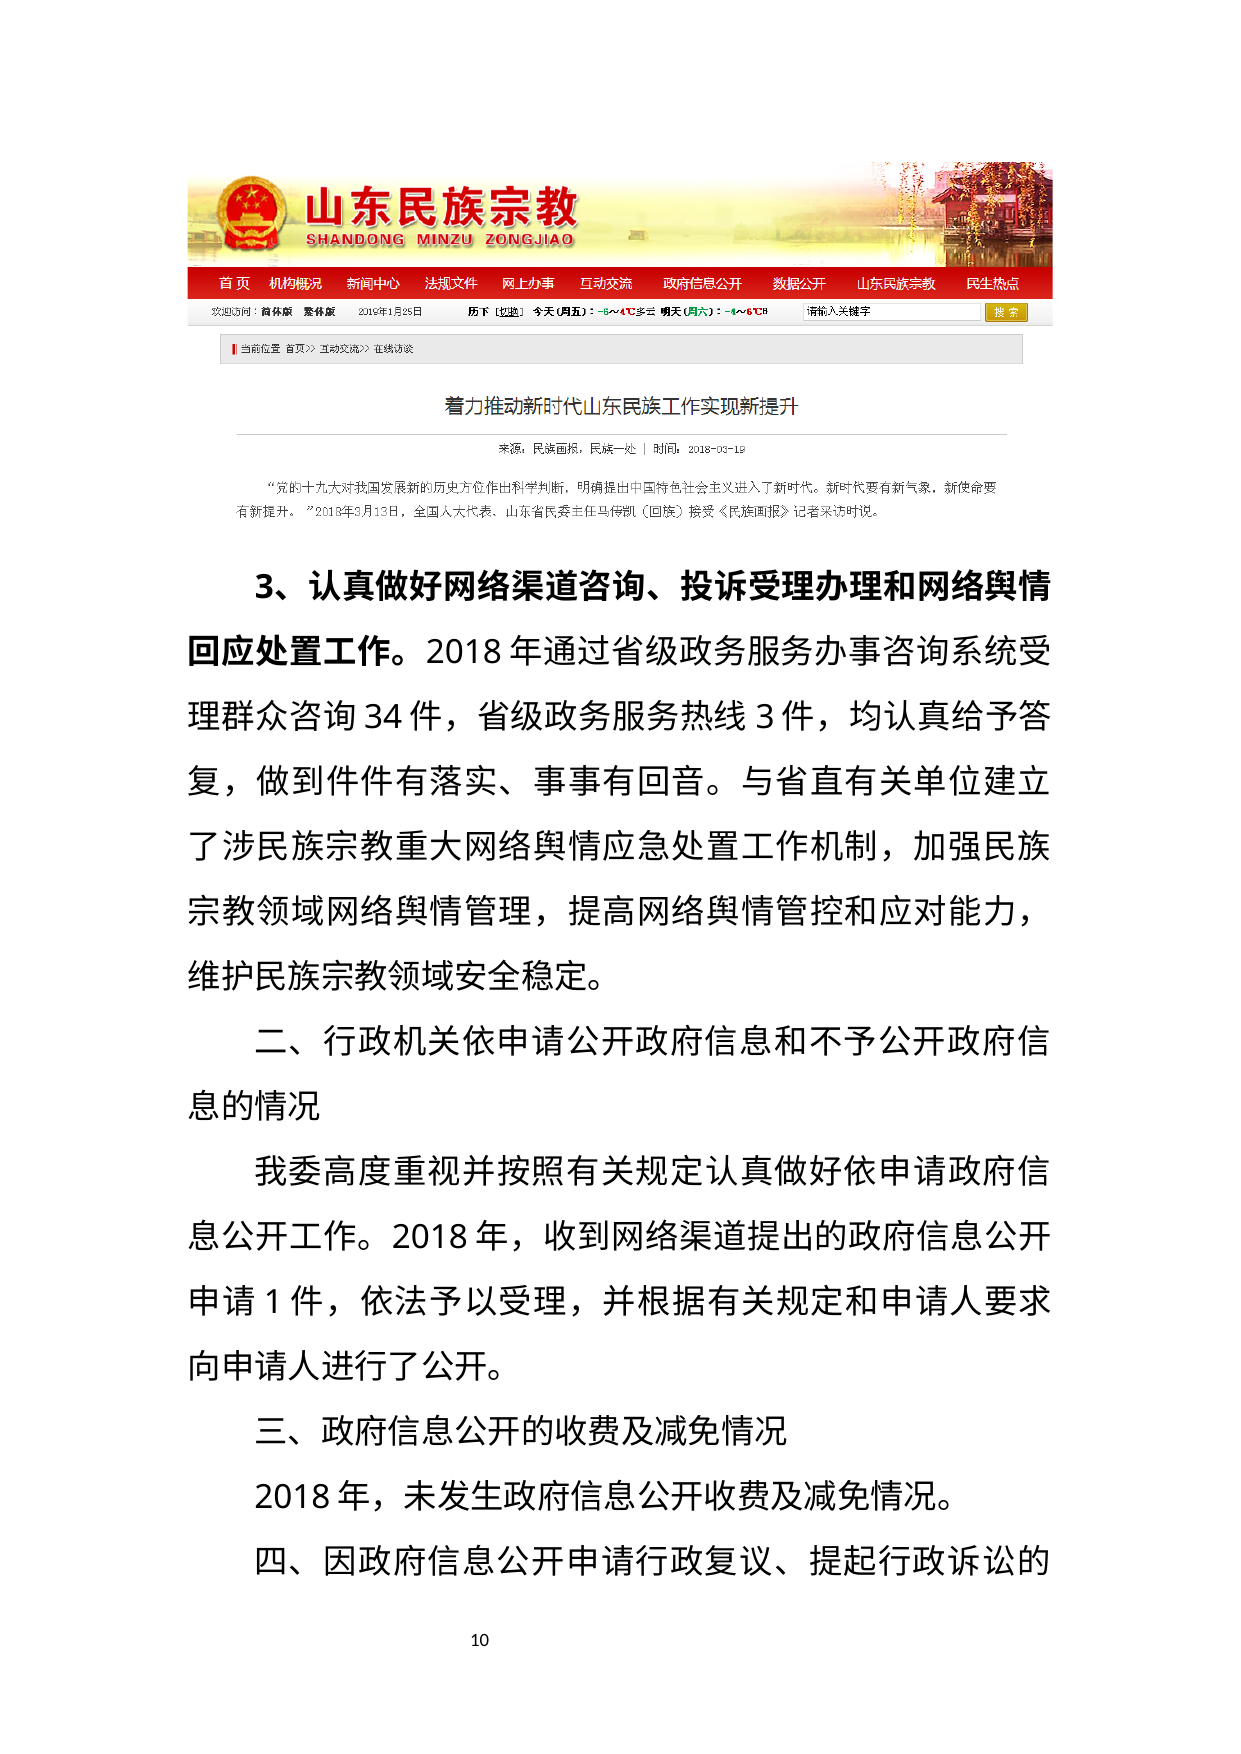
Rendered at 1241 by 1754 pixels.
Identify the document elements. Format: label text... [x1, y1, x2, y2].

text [187, 1527, 1053, 1592]
text 三、政府信息公开的收费及减免情况 [187, 1397, 1053, 1462]
picture [187, 162, 1053, 525]
text 二、行政机关依申请公开政府信息和不予公开政府信息的情况 [187, 1007, 1053, 1137]
text 2018年，未发生政府信息公开收费及减免情况。 [187, 1462, 1053, 1527]
text 我委高度重视并按照有关规定认真做好依申请政府信息公开工作。2018年，收到网络渠道提出的政府信息公开申请1件，依法予以受理，并根据有关规定和申请人要求向申请人进行了公开。 [187, 1137, 1053, 1397]
text 3、认真做好网络渠道咨询、投诉受理办理和网络舆情回应处置工作。2018年通过省级政务服务办事咨询系统受理群众咨询34件，省级政务服务热线3件，均认真给予答复，做到件件有落实、事事有回音。与省直有关单位建立了涉民族宗教重大网络舆情应急处置工作机制，加强民族宗教领域网络舆情管理，提高网络舆情管控和应对能力，维护民族宗教领域安全稳定。 [187, 552, 1053, 1007]
